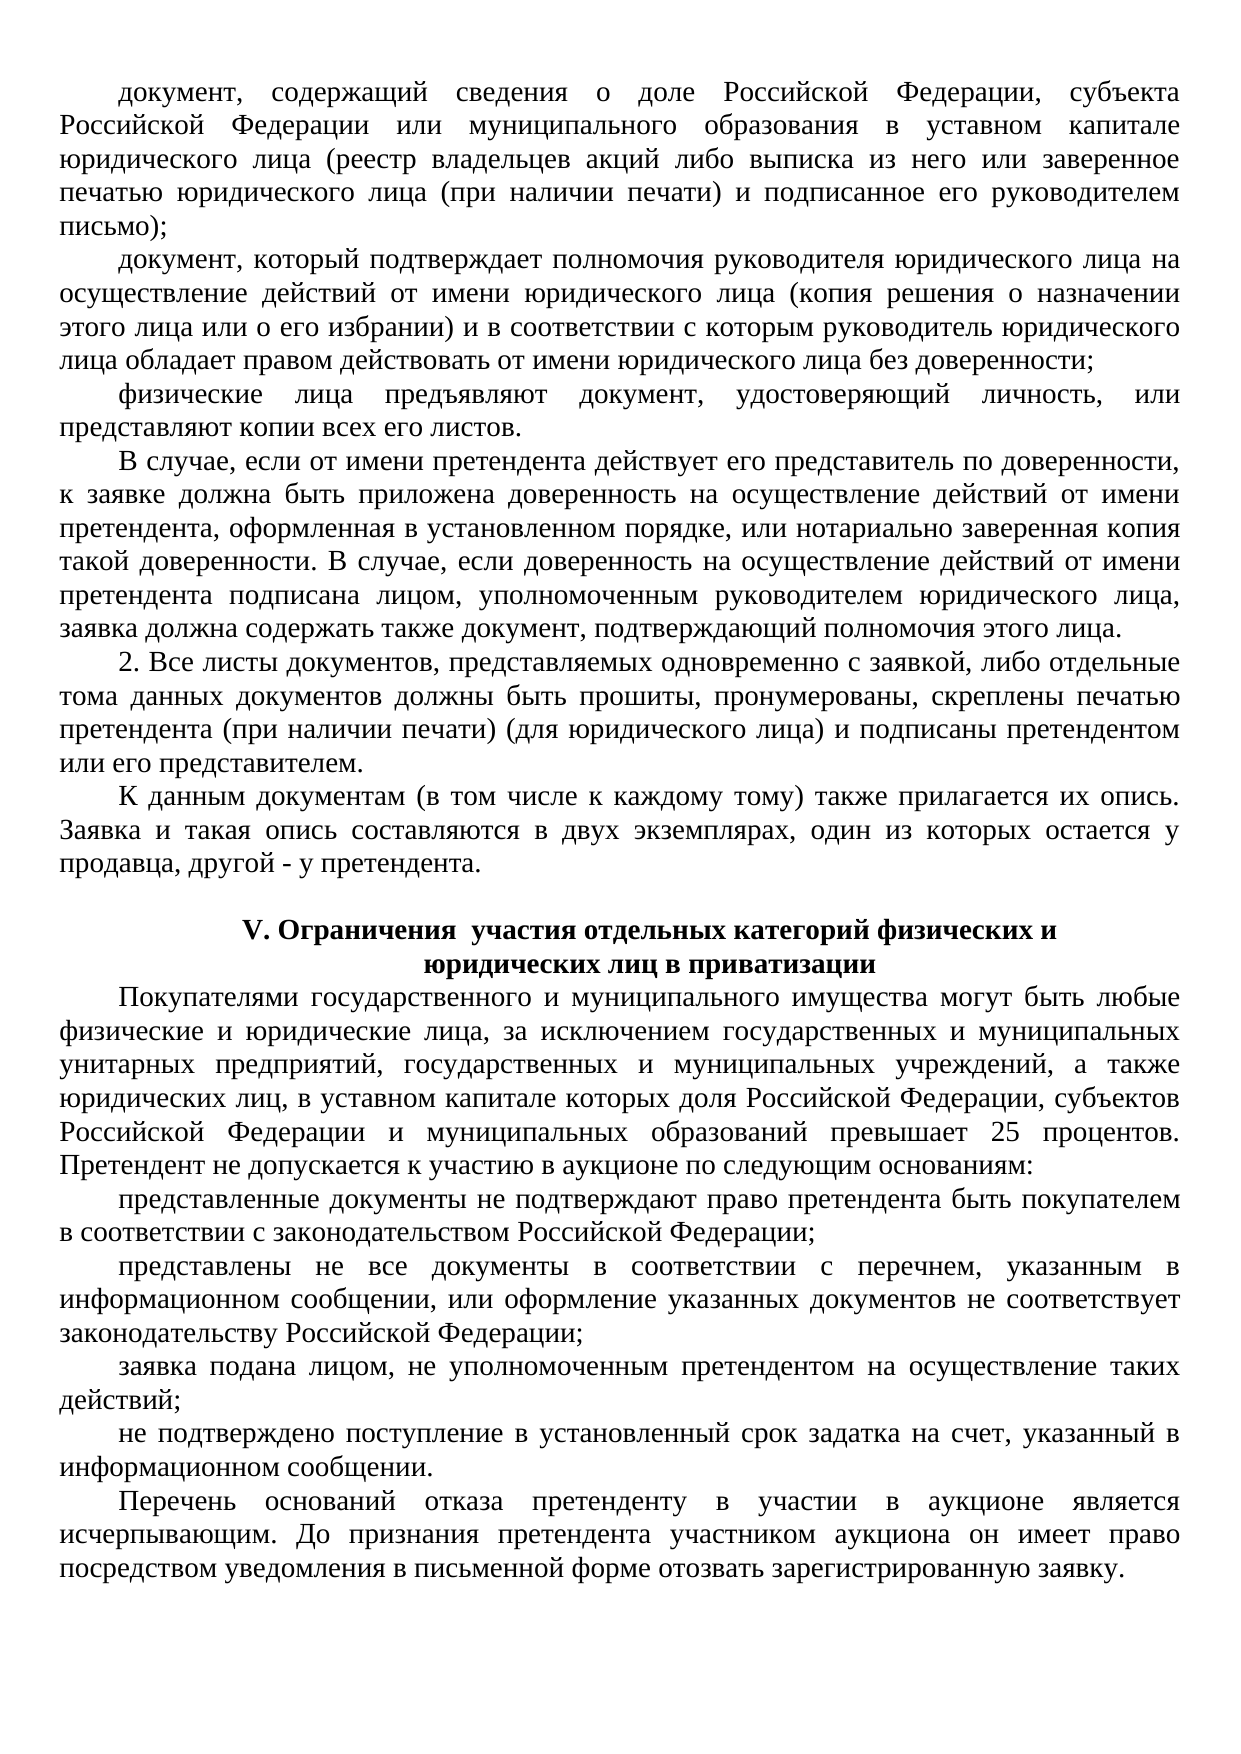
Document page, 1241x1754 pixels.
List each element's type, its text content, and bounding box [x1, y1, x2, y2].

text документ, который подтверждает полномочия руководителя юридического лица на осуществление действий от имени юридического лица (копия решения о назначении этого лица или о его избрании) и в соответствии с которым руководитель юридического лица обладает правом действовать от имени юридического лица без доверенности; [59, 242, 1181, 376]
text Перечень оснований отказа претенденту в участии в аукционе является исчерпывающим. До признания претендента участником аукциона он имеет право посредством уведомления в письменной форме отозвать зарегистрированную заявку. [59, 1483, 1181, 1583]
text Покупателями государственного и муниципального имущества могут быть любые физические и юридические лица, за исключением государственных и муниципальных унитарных предприятий, государственных и муниципальных учреждений, а также юридических лиц, в уставном капитале которых доля Российской Федерации, субъектов Российской Федерации и муниципальных образований превышает 25 процентов. Претендент не допускается к участию в аукционе по следующим основаниям: [59, 979, 1181, 1181]
text представлены не все документы в соответствии с перечнем, указанным в информационном сообщении, или оформление указанных документов не соответствует законодательству Российской Федерации; [59, 1248, 1181, 1348]
text К данным документам (в том числе к каждому тому) также прилагается их опись. Заявка и такая опись составляются в двух экземплярах, один из которых остается у продавца, другой - у претендента. [59, 778, 1181, 879]
text 2. Все листы документов, представляемых одновременно с заявкой, либо отдельные тома данных документов должны быть прошиты, пронумерованы, скреплены печатью претендента (при наличии печати) (для юридического лица) и подписаны претендентом или его представителем. [59, 644, 1181, 778]
text не подтверждено поступление в установленный срок задатка на счет, указанный в информационном сообщении. [59, 1416, 1181, 1483]
text V. Ограничения участия отдельных категорий физических и [59, 912, 1181, 946]
text заявка подана лицом, не уполномоченным претендентом на осуществление таких действий; [59, 1348, 1181, 1416]
text юридических лиц в приватизации [59, 946, 1181, 979]
text физические лица предъявляют документ, удостоверяющий личность, или представляют копии всех его листов. [59, 376, 1181, 443]
text В случае, если от имени претендента действует его представитель по доверенности, к заявке должна быть приложена доверенность на осуществление действий от имени претендента, оформленная в установленном порядке, или нотариально заверенная копия такой доверенности. В случае, если доверенность на осуществление действий от имени претендента подписана лицом, уполномоченным руководителем юридического лица, заявка должна содержать также документ, подтверждающий полномочия этого лица. [59, 443, 1181, 644]
text документ, содержащий сведения о доле Российской Федерации, субъекта Российской Федерации или муниципального образования в уставном капитале юридического лица (реестр владельцев акций либо выписка из него или заверенное печатью юридического лица (при наличии печати) и подписанное его руководителем письмо); [59, 74, 1181, 242]
text представленные документы не подтверждают право претендента быть покупателем в соответствии с законодательством Российской Федерации; [59, 1181, 1181, 1248]
